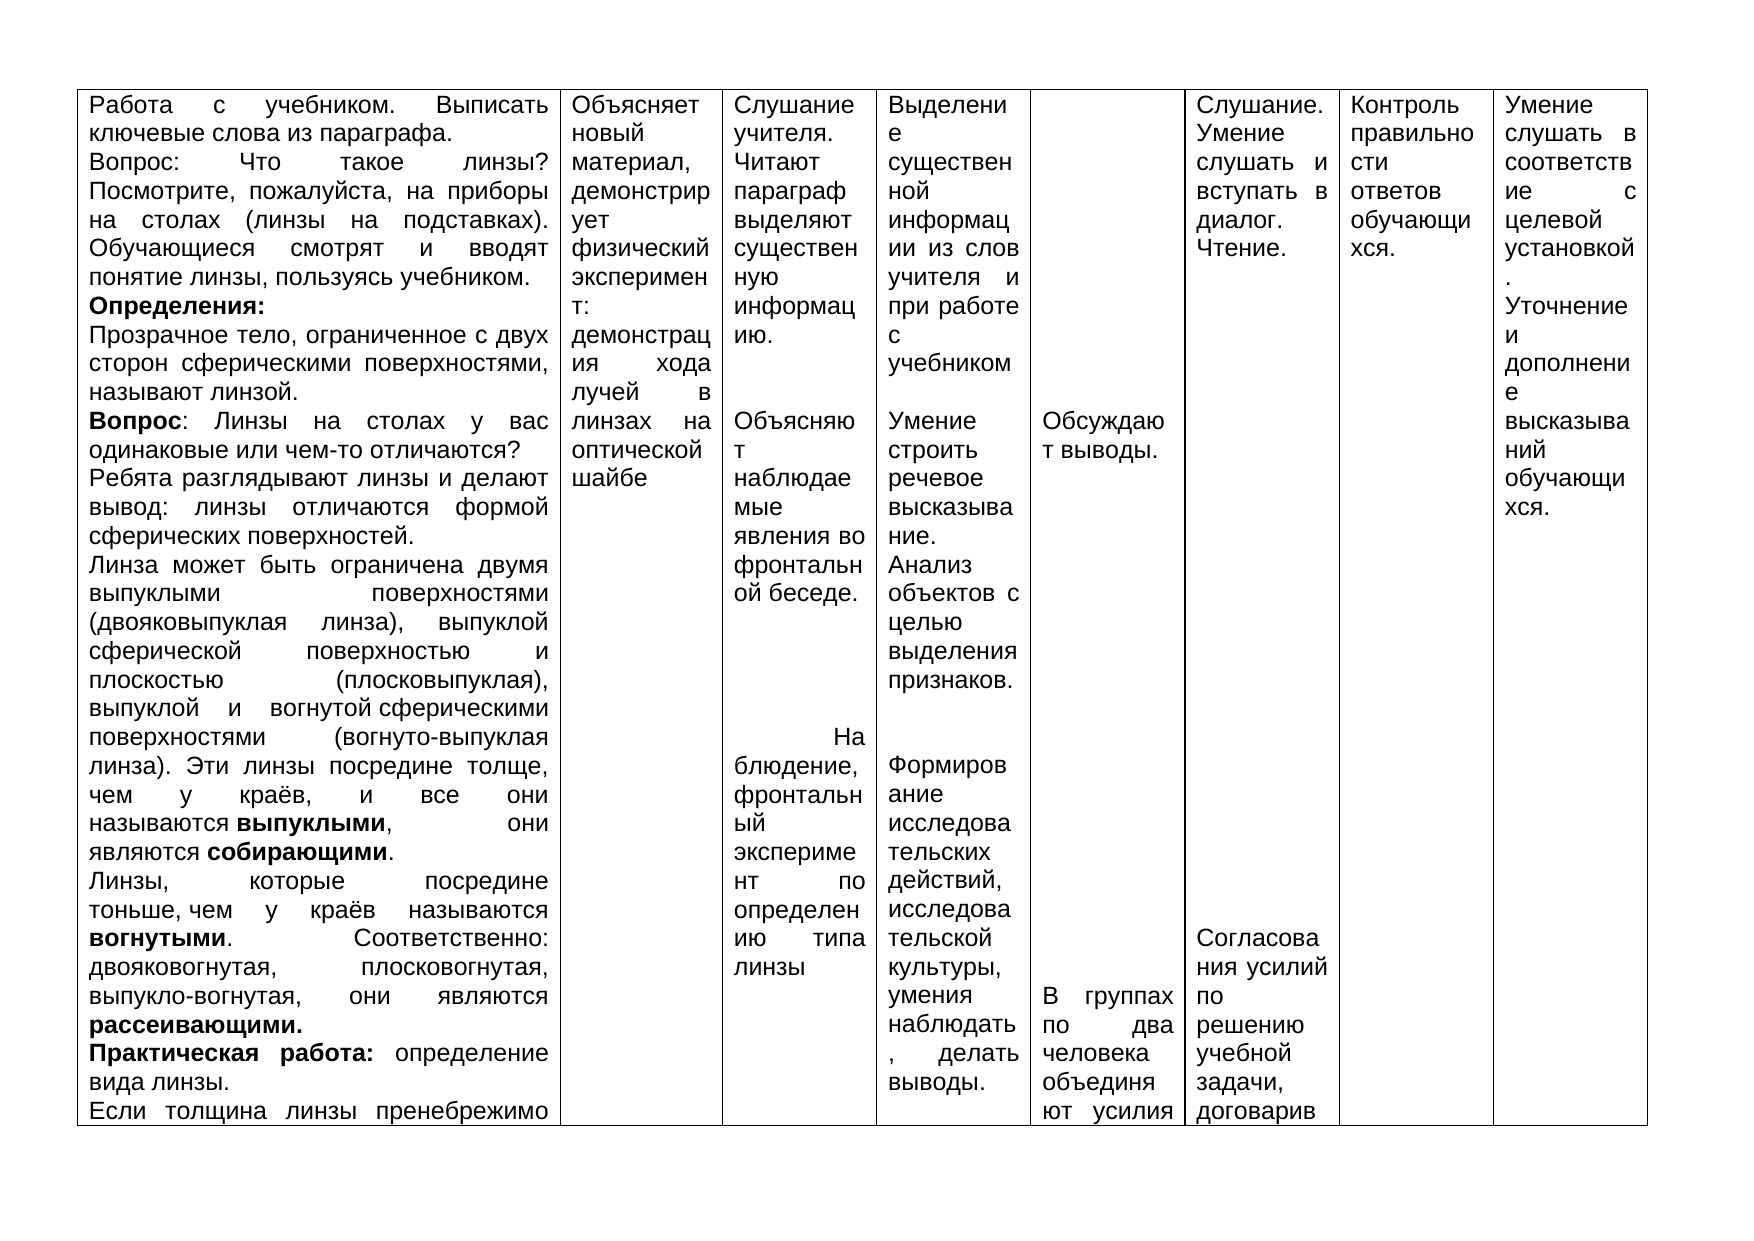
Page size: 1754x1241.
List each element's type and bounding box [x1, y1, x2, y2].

table_cell [561, 90, 722, 1125]
table_cell [1186, 90, 1339, 1125]
table_cell [1031, 90, 1184, 1125]
table_cell [1494, 90, 1647, 1125]
table_cell [723, 90, 876, 1125]
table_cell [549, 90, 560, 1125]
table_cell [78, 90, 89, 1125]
table_cell [1340, 90, 1493, 1125]
table_cell [877, 90, 1030, 1125]
